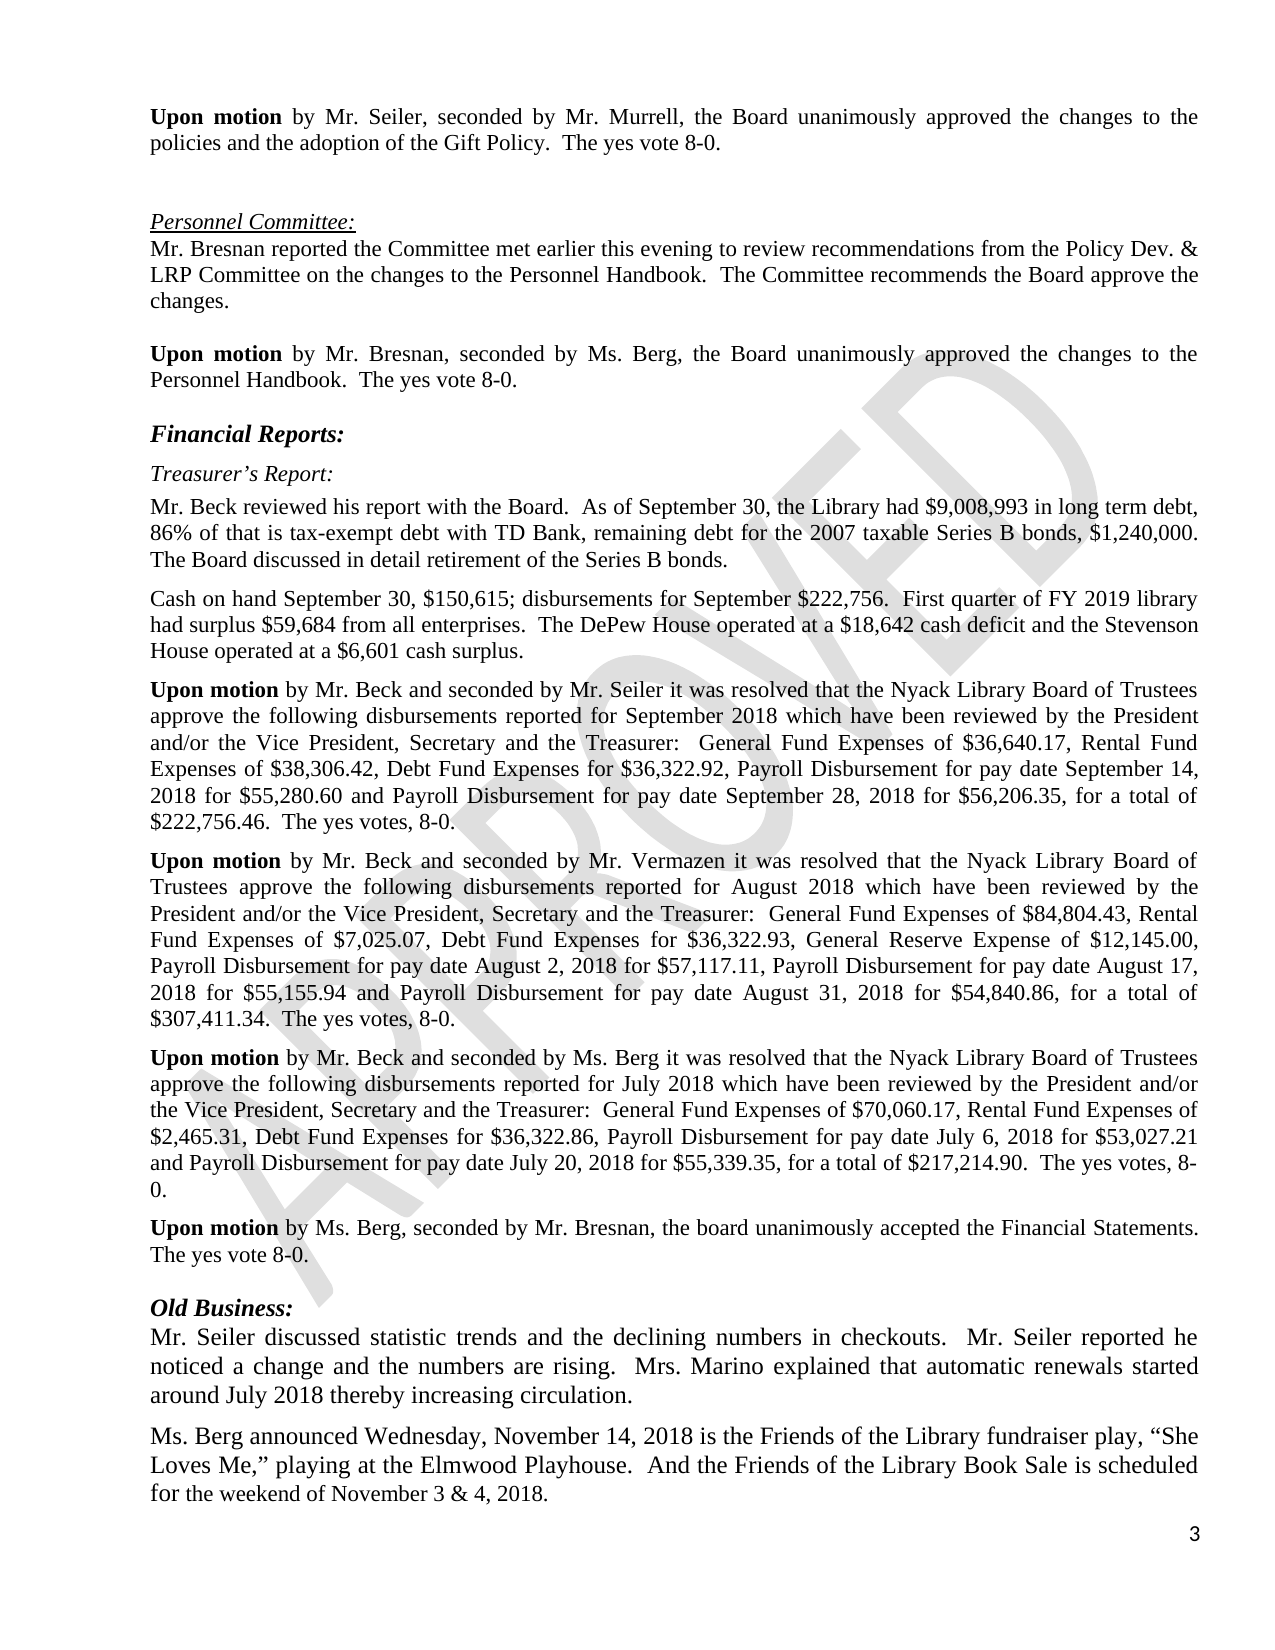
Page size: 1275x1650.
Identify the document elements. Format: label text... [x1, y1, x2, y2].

text Financial Reports: [75, 419, 1200, 448]
list Personnel Committee: [150, 208, 1200, 235]
text Upon motion by Mr. Beck and seconded by Mr. Vermazen it was resolved that the Nyack Library Board of Trustees approve the following disbursements reported for August 2018 which have been reviewed by the President and/or the Vice President, Secretary and the Treasurer: General Fund Expenses of $84,804.43, Rental Fund Expenses of $7,025.07, Debt Fund Expenses for $36,322.93, General Reserve Expense of $12,145.00, Payroll Disbursement for pay date August 2, 2018 for $57,117.11, Payroll Disbursement for pay date August 17, 2018 for $55,155.94 and Payroll Disbursement for pay date August 31, 2018 for $54,840.86, for a total of $307,411.34. The yes votes, 8-0. [150, 847, 1200, 1031]
text Upon motion by Mr. Beck and seconded by Mr. Seiler it was resolved that the Nyack Library Board of Trustees approve the following disbursements reported for September 2018 which have been reviewed by the President and/or the Vice President, Secretary and the Treasurer: General Fund Expenses of $36,640.17, Rental Fund Expenses of $38,306.42, Debt Fund Expenses for $36,322.92, Payroll Disbursement for pay date September 14, 2018 for $55,280.60 and Payroll Disbursement for pay date September 28, 2018 for $56,206.35, for a total of $222,756.46. The yes votes, 8-0. [150, 676, 1200, 834]
list Mr. Bresnan reported the Committee met earlier this evening to review recommendations from the Policy Dev. & LRP Committee on the changes to the Personnel Handbook. The Committee recommends the Board approve the changes. [150, 235, 1200, 314]
list Treasurer’s Report: [150, 461, 1200, 487]
list Upon motion by Ms. Berg, seconded by Mr. Bresnan, the board unanimously accepted the Financial Statements. The yes vote 8-0. [150, 1214, 1200, 1267]
list Upon motion by Mr. Seiler, seconded by Mr. Murrell, the Board unanimously approved the changes to the policies and the adoption of the Gift Policy. The yes vote 8-0. [150, 103, 1200, 156]
text Upon motion by Mr. Beck and seconded by Ms. Berg it was resolved that the Nyack Library Board of Trustees approve the following disbursements reported for July 2018 which have been reviewed by the President and/or the Vice President, Secretary and the Treasurer: General Fund Expenses of $70,060.17, Rental Fund Expenses of $2,465.31, Debt Fund Expenses for $36,322.86, Payroll Disbursement for pay date July 6, 2018 for $53,027.21 and Payroll Disbursement for pay date July 20, 2018 for $55,339.35, for a total of $217,214.90. The yes votes, 8-0. [150, 1044, 1200, 1202]
text Mr. Seiler discussed statistic trends and the declining numbers in checkouts. Mr. Seiler reported he noticed a change and the numbers are rising. Mrs. Marino explained that automatic renewals started around July 2018 thereby increasing circulation. [150, 1322, 1200, 1408]
list Old Business: [150, 1293, 1200, 1322]
list Upon motion by Mr. Bresnan, seconded by Ms. Berg, the Board unanimously approved the changes to the Personnel Handbook. The yes vote 8-0. [150, 340, 1200, 393]
text Mr. Beck reviewed his report with the Board. As of September 30, the Library had $9,008,993 in long term debt, 86% of that is tax-exempt debt with TD Bank, remaining debt for the 2007 taxable Series B bonds, $1,240,000. The Board discussed in detail retirement of the Series B bonds. [150, 493, 1200, 572]
list Ms. Berg announced Wednesday, November 14, 2018 is the Friends of the Library fundraiser play, “She Loves Me,” playing at the Elmwood Playhouse. And the Friends of the Library Book Sale is scheduled for the weekend of November 3 & 4, 2018. [150, 1421, 1200, 1507]
text Cash on hand September 30, $150,615; disbursements for September $222,756. First quarter of FY 2019 library had surplus $59,684 from all enterprises. The DePew House operated at a $18,642 cash deficit and the Stevenson House operated at a $6,601 cash surplus. [150, 585, 1200, 664]
